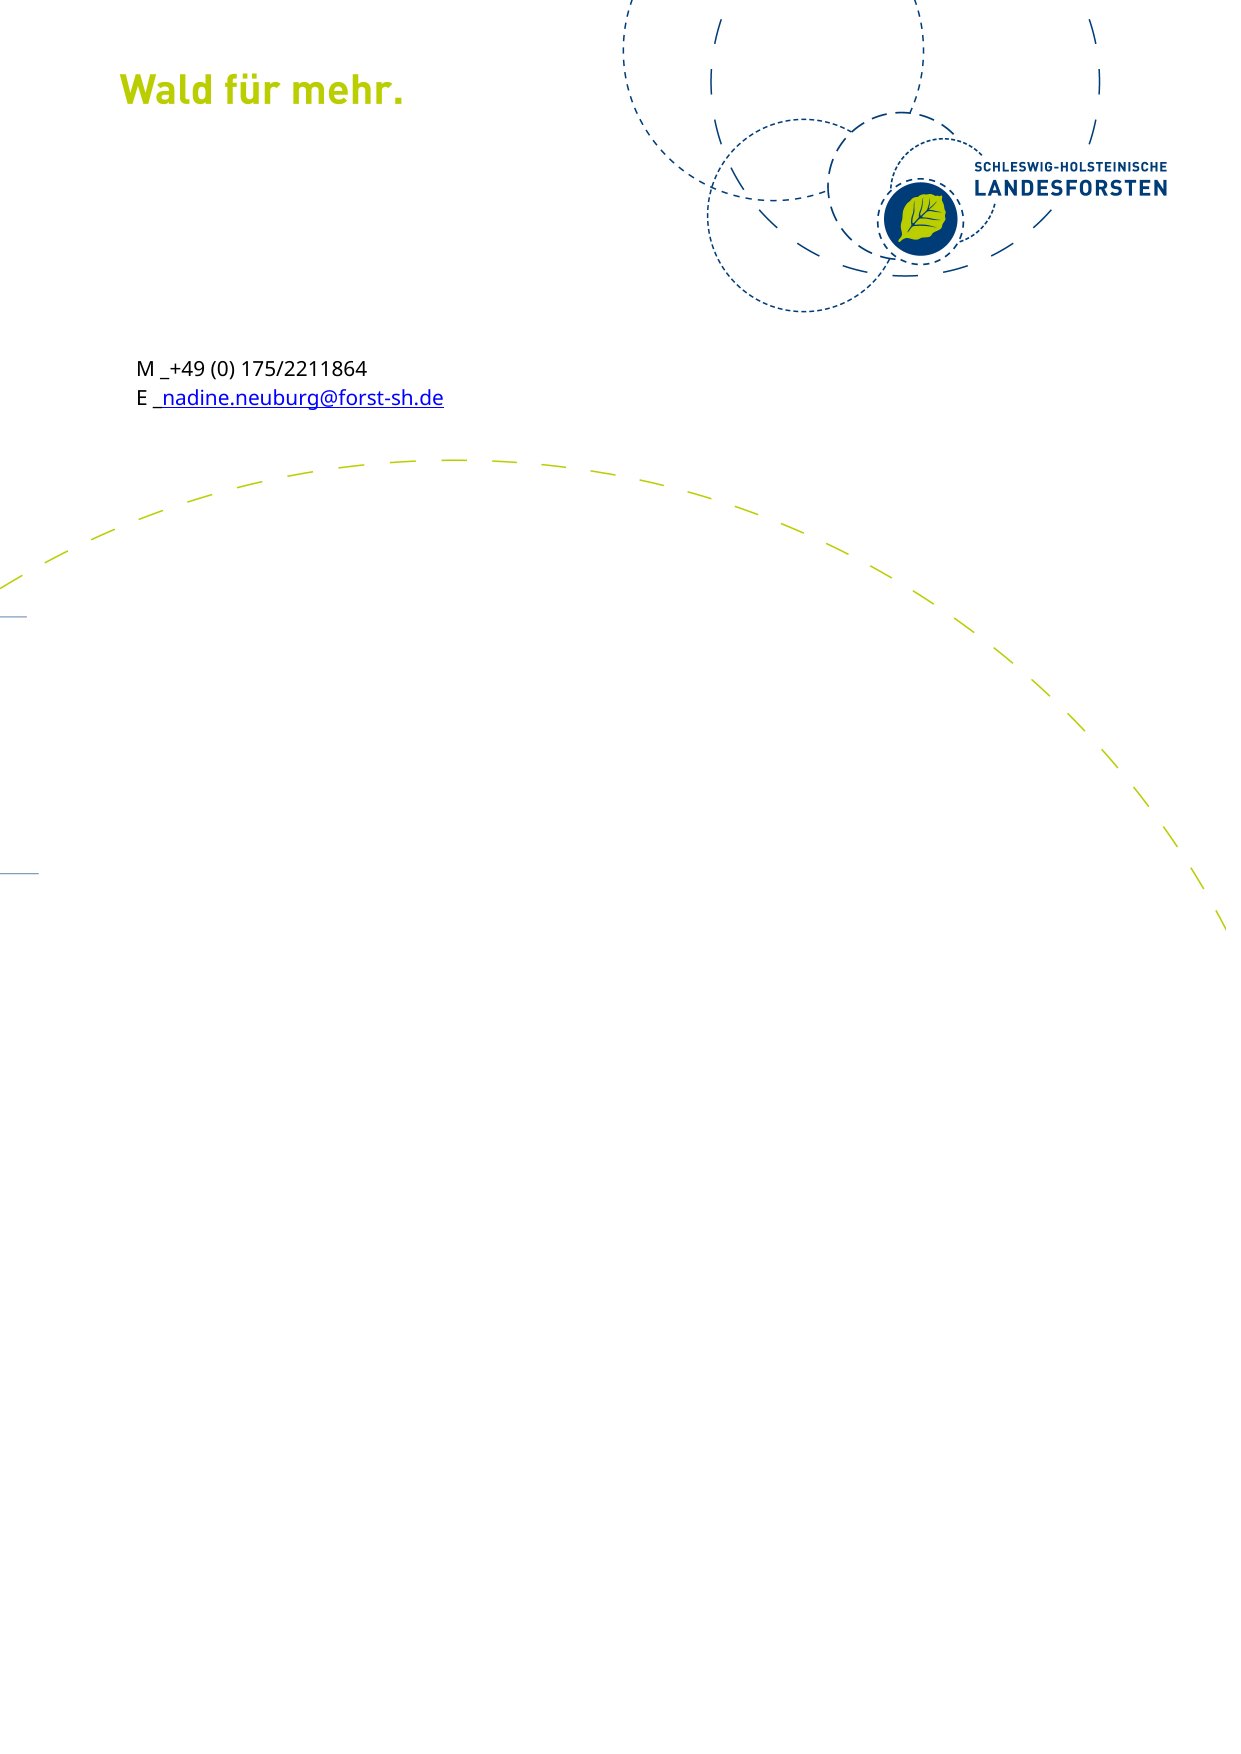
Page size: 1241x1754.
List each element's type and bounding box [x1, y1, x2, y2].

picture [0, 0, 1226, 1750]
text [136, 354, 1092, 411]
